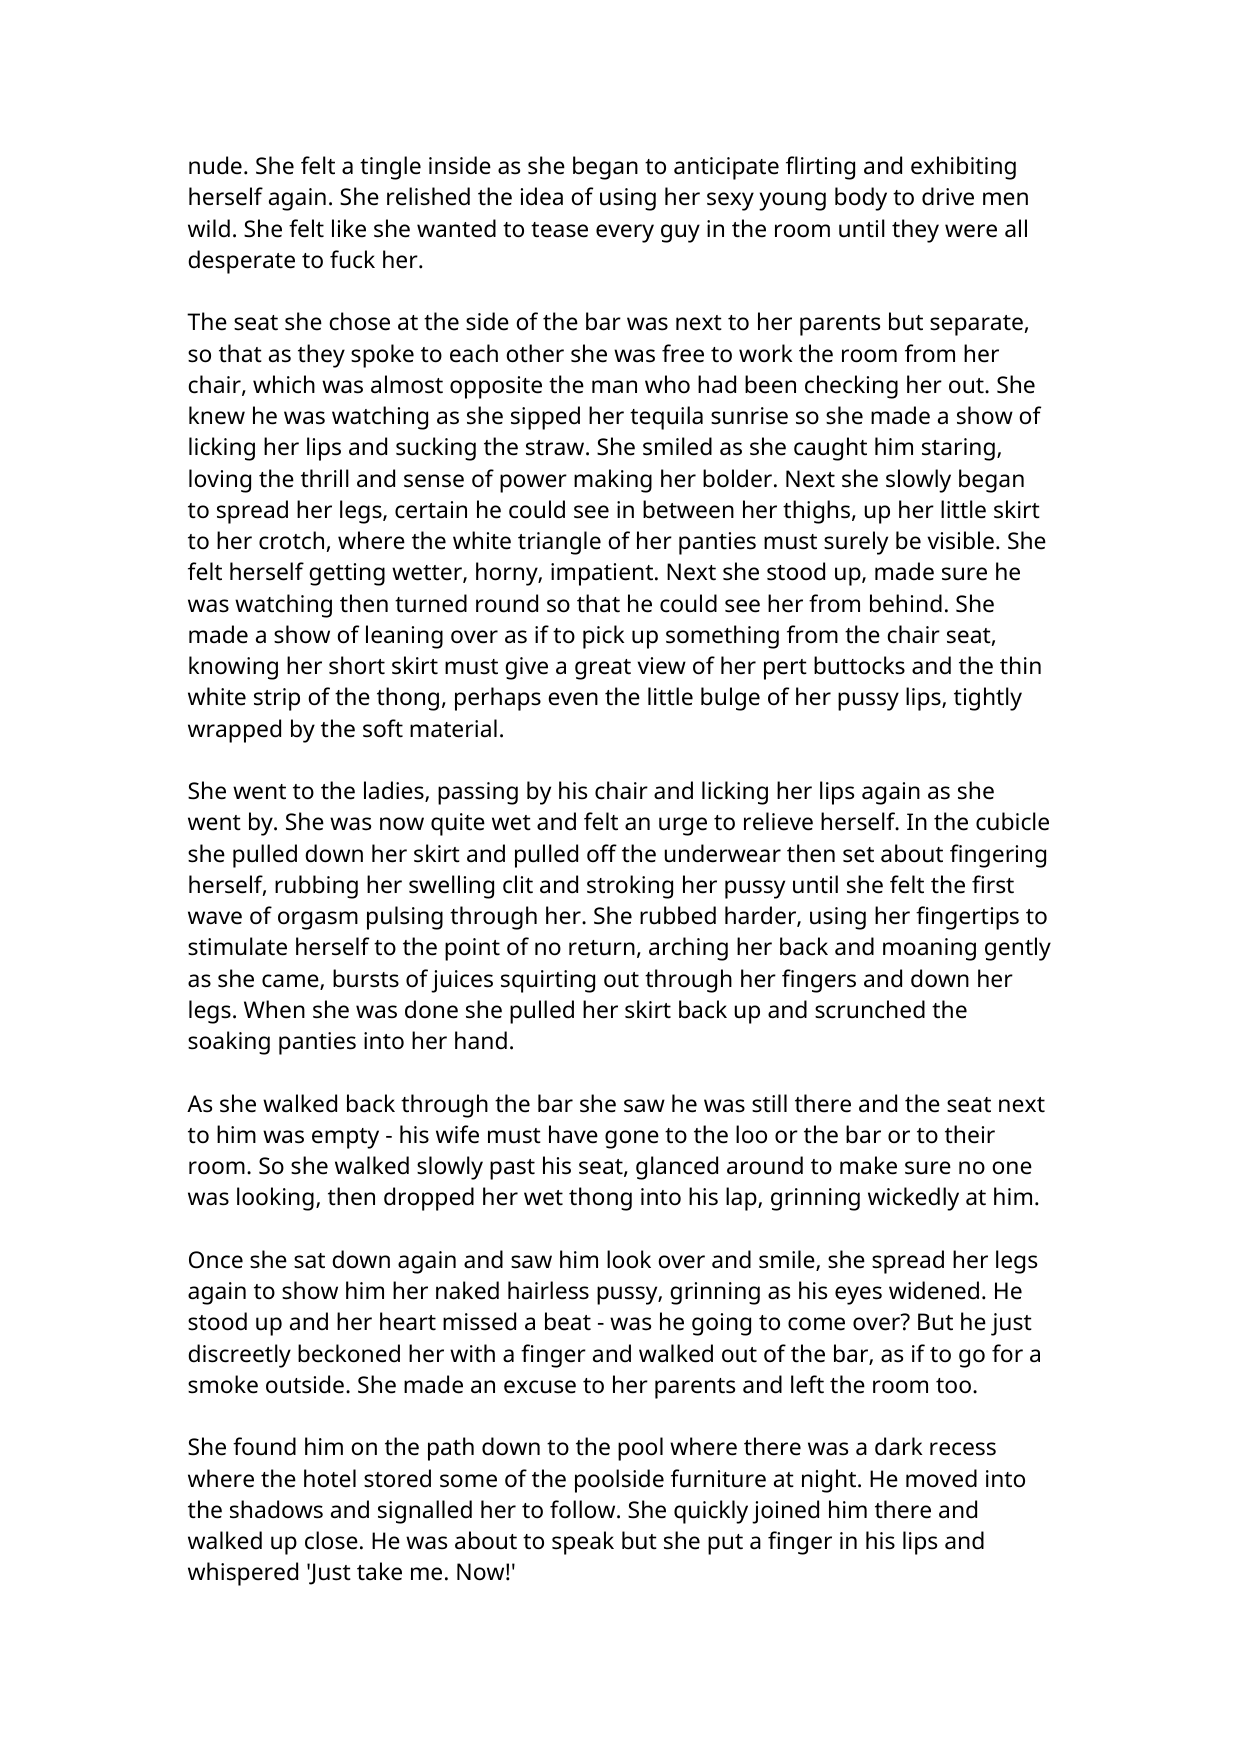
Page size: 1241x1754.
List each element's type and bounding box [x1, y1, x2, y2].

text [187, 150, 1053, 1587]
